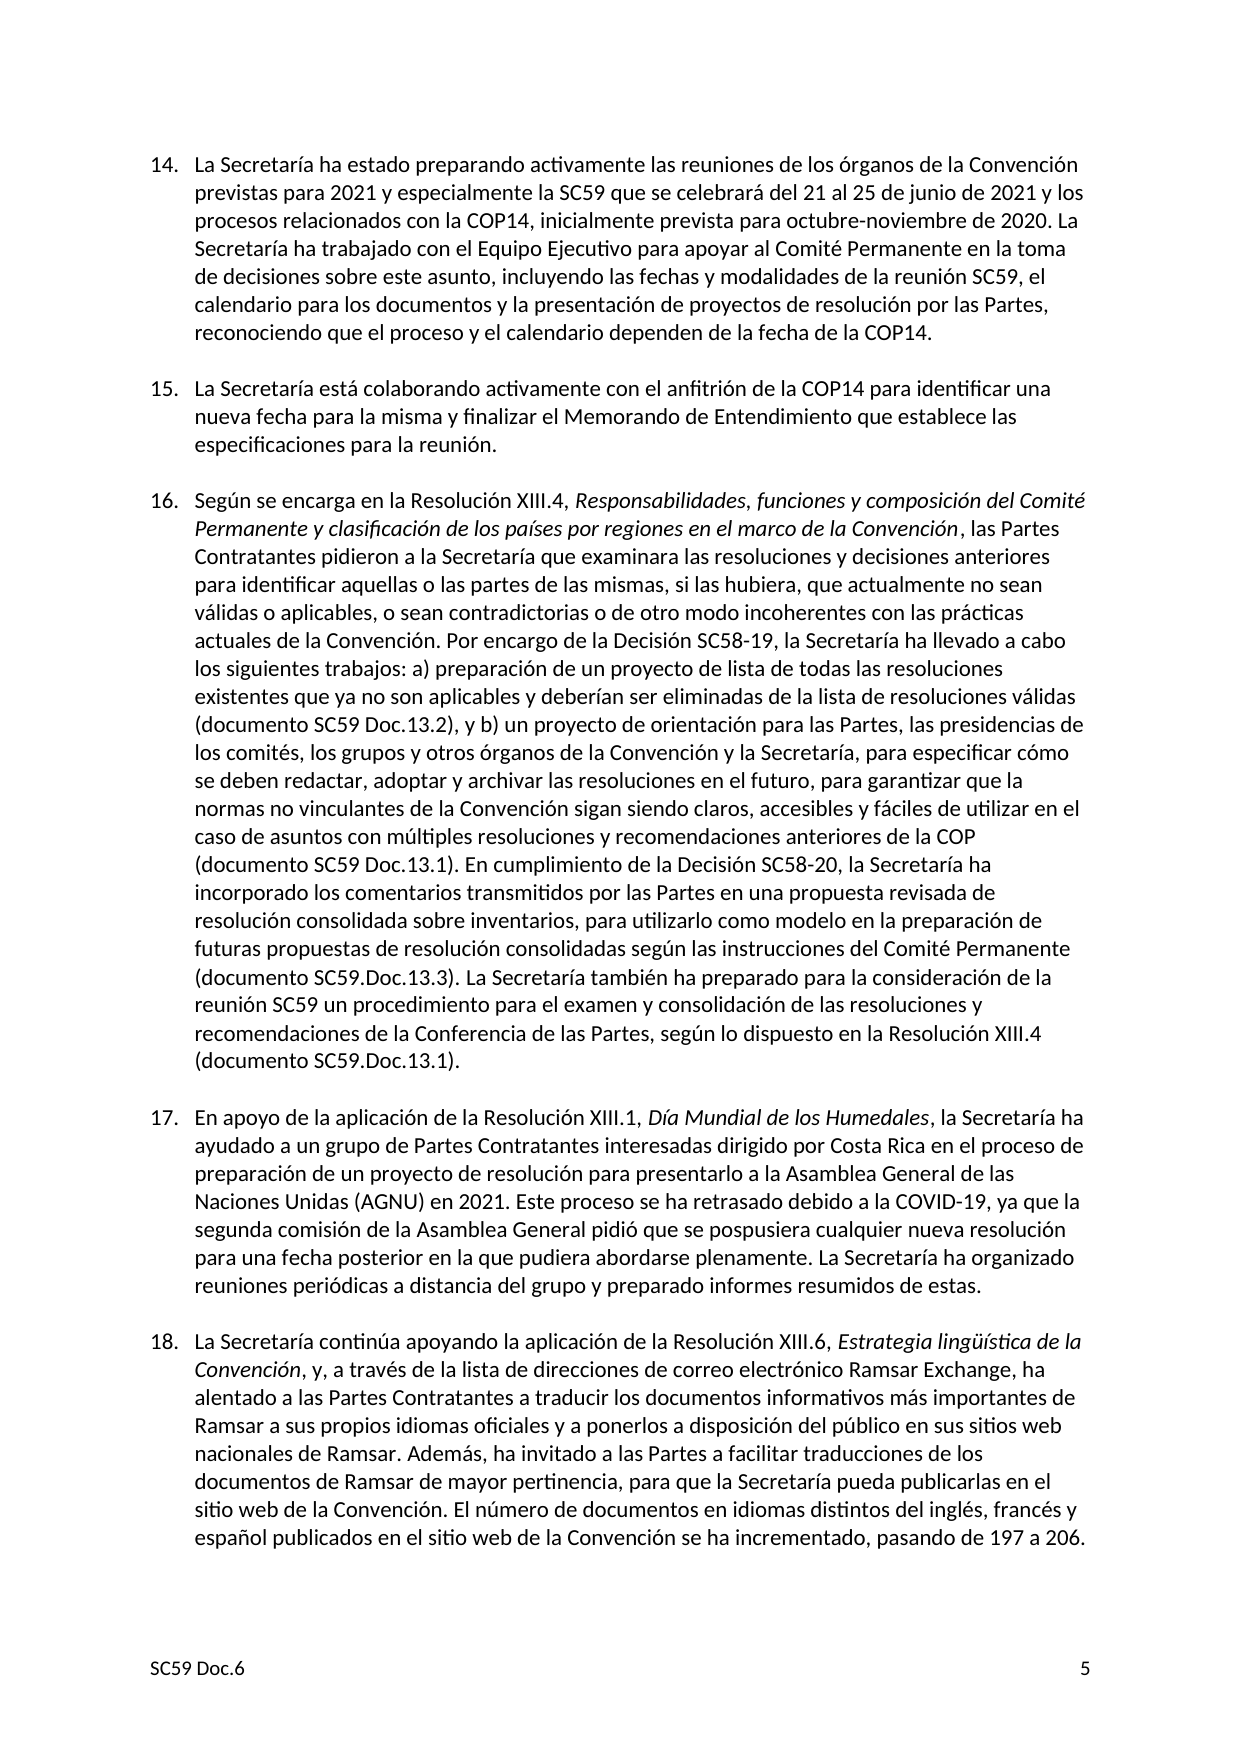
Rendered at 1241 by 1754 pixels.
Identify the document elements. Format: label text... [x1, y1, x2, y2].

text 14. La Secretaría ha estado preparando activamente las reuniones de los órganos de la Convención previstas para 2021 y especialmente la SC59 que se celebrará del 21 al 25 de junio de 2021 y los procesos relacionados con la COP14, inicialmente prevista para octubre-noviembre de 2020. La Secretaría ha trabajado con el Equipo Ejecutivo para apoyar al Comité Permanente en la toma de decisiones sobre este asunto, incluyendo las fechas y modalidades de la reunión SC59, el calendario para los documentos y la presentación de proyectos de resolución por las Partes, reconociendo que el proceso y el calendario dependen de la fecha de la COP14. [150, 150, 1090, 346]
text 15. La Secretaría está colaborando activamente con el anfitrión de la COP14 para identificar una nueva fecha para la misma y finalizar el Memorando de Entendimiento que establece las especificaciones para la reunión. [150, 374, 1090, 458]
text 17. En apoyo de la aplicación de la Resolución XIII.1, Día Mundial de los Humedales, la Secretaría ha ayudado a un grupo de Partes Contratantes interesadas dirigido por Costa Rica en el proceso de preparación de un proyecto de resolución para presentarlo a la Asamblea General de las Naciones Unidas (AGNU) en 2021. Este proceso se ha retrasado debido a la COVID-19, ya que la segunda comisión de la Asamblea General pidió que se pospusiera cualquier nueva resolución para una fecha posterior en la que pudiera abordarse plenamente. La Secretaría ha organizado reuniones periódicas a distancia del grupo y preparado informes resumidos de estas. [150, 1103, 1090, 1299]
text 16. Según se encarga en la Resolución XIII.4, Responsabilidades, funciones y composición del Comité Permanente y clasificación de los países por regiones en el marco de la Convención, las Partes Contratantes pidieron a la Secretaría que examinara las resoluciones y decisiones anteriores para identificar aquellas o las partes de las mismas, si las hubiera, que actualmente no sean válidas o aplicables, o sean contradictorias o de otro modo incoherentes con las prácticas actuales de la Convención. Por encargo de la Decisión SC58-19, la Secretaría ha llevado a cabo los siguientes trabajos: a) preparación de un proyecto de lista de todas las resoluciones existentes que ya no son aplicables y deberían ser eliminadas de la lista de resoluciones válidas (documento SC59 Doc.13.2), y b) un proyecto de orientación para las Partes, las presidencias de los comités, los grupos y otros órganos de la Convención y la Secretaría, para especificar cómo se deben redactar, adoptar y archivar las resoluciones en el futuro, para garantizar que la normas no vinculantes de la Convención sigan siendo claros, accesibles y fáciles de utilizar en el caso de asuntos con múltiples resoluciones y recomendaciones anteriores de la COP (documento SC59 Doc.13.1). En cumplimiento de la Decisión SC58-20, la Secretaría ha incorporado los comentarios transmitidos por las Partes en una propuesta revisada de resolución consolidada sobre inventarios, para utilizarlo como modelo en la preparación de futuras propuestas de resolución consolidadas según las instrucciones del Comité Permanente (documento SC59.Doc.13.3). La Secretaría también ha preparado para la consideración de la reunión SC59 un procedimiento para el examen y consolidación de las resoluciones y recomendaciones de la Conferencia de las Partes, según lo dispuesto en la Resolución XIII.4 (documento SC59.Doc.13.1). [150, 486, 1090, 1075]
text 18. La Secretaría continúa apoyando la aplicación de la Resolución XIII.6, Estrategia lingüística de la Convención, y, a través de la lista de direcciones de correo electrónico Ramsar Exchange, ha alentado a las Partes Contratantes a traducir los documentos informativos más importantes de Ramsar a sus propios idiomas oficiales y a ponerlos a disposición del público en sus sitios web nacionales de Ramsar. Además, ha invitado a las Partes a facilitar traducciones de los documentos de Ramsar de mayor pertinencia, para que la Secretaría pueda publicarlas en el sitio web de la Convención. El número de documentos en idiomas distintos del inglés, francés y español publicados en el sitio web de la Convención se ha incrementado, pasando de 197 a 206. [150, 1327, 1090, 1551]
